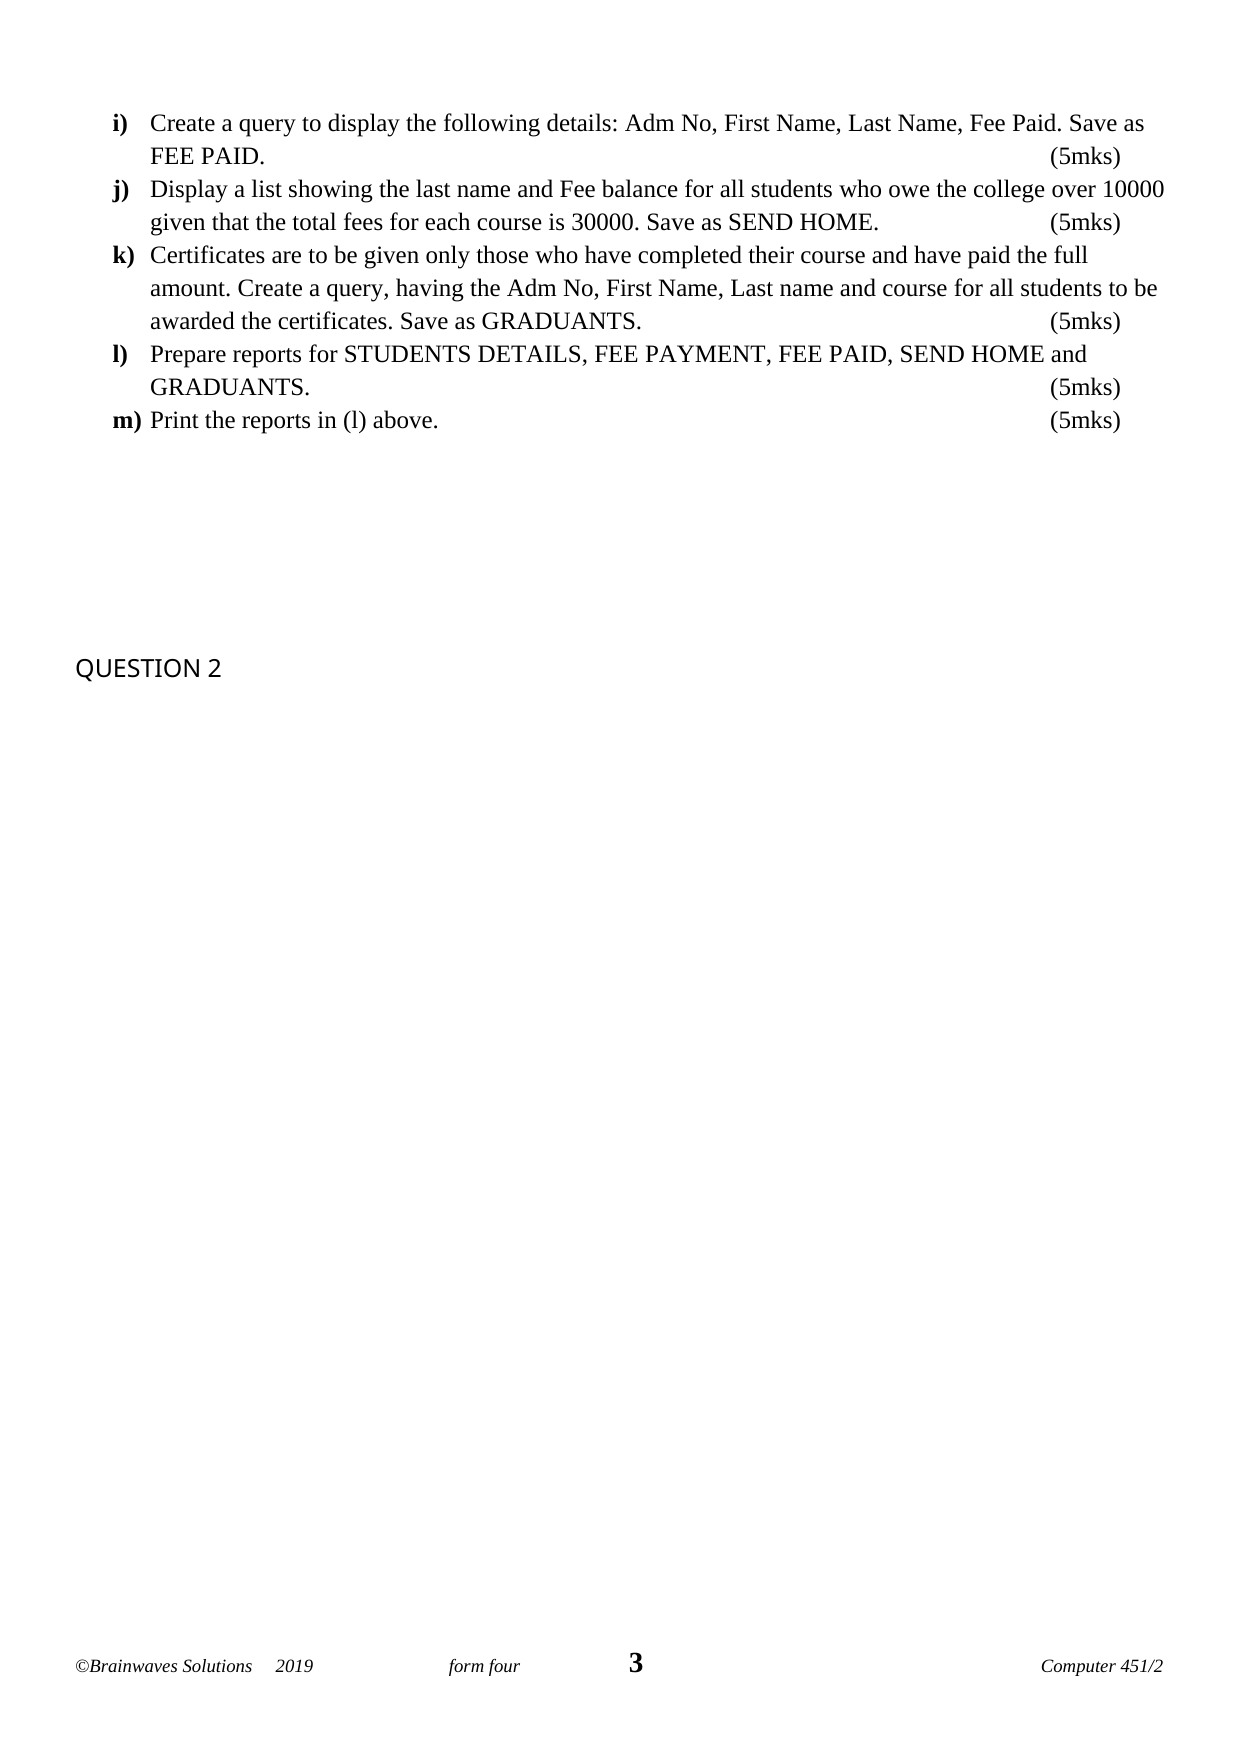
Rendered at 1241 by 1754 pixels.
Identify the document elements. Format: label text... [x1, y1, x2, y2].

list Create a query to display the following details: Adm No, First Name, Last Name, Fee Paid. Save as FEE PAID. (5mks) [112, 108, 1165, 170]
list Display a list showing the last name and Fee balance for all students who owe the college over 10000 given that the total fees for each course is 30000. Save as SEND HOME. (5mks) [112, 174, 1165, 236]
list QUESTION 2 [75, 651, 1165, 685]
list Prepare reports for STUDENTS DETAILS, FEE PAYMENT, FEE PAID, SEND HOME and GRADUANTS. (5mks) [112, 339, 1165, 401]
list Print the reports in (l) above. (5mks) [112, 405, 1165, 434]
list Certificates are to be given only those who have completed their course and have paid the full amount. Create a query, having the Adm No, First Name, Last name and course for all students to be awarded the certificates. Save as GRADUANTS. (5mks) [112, 240, 1165, 335]
